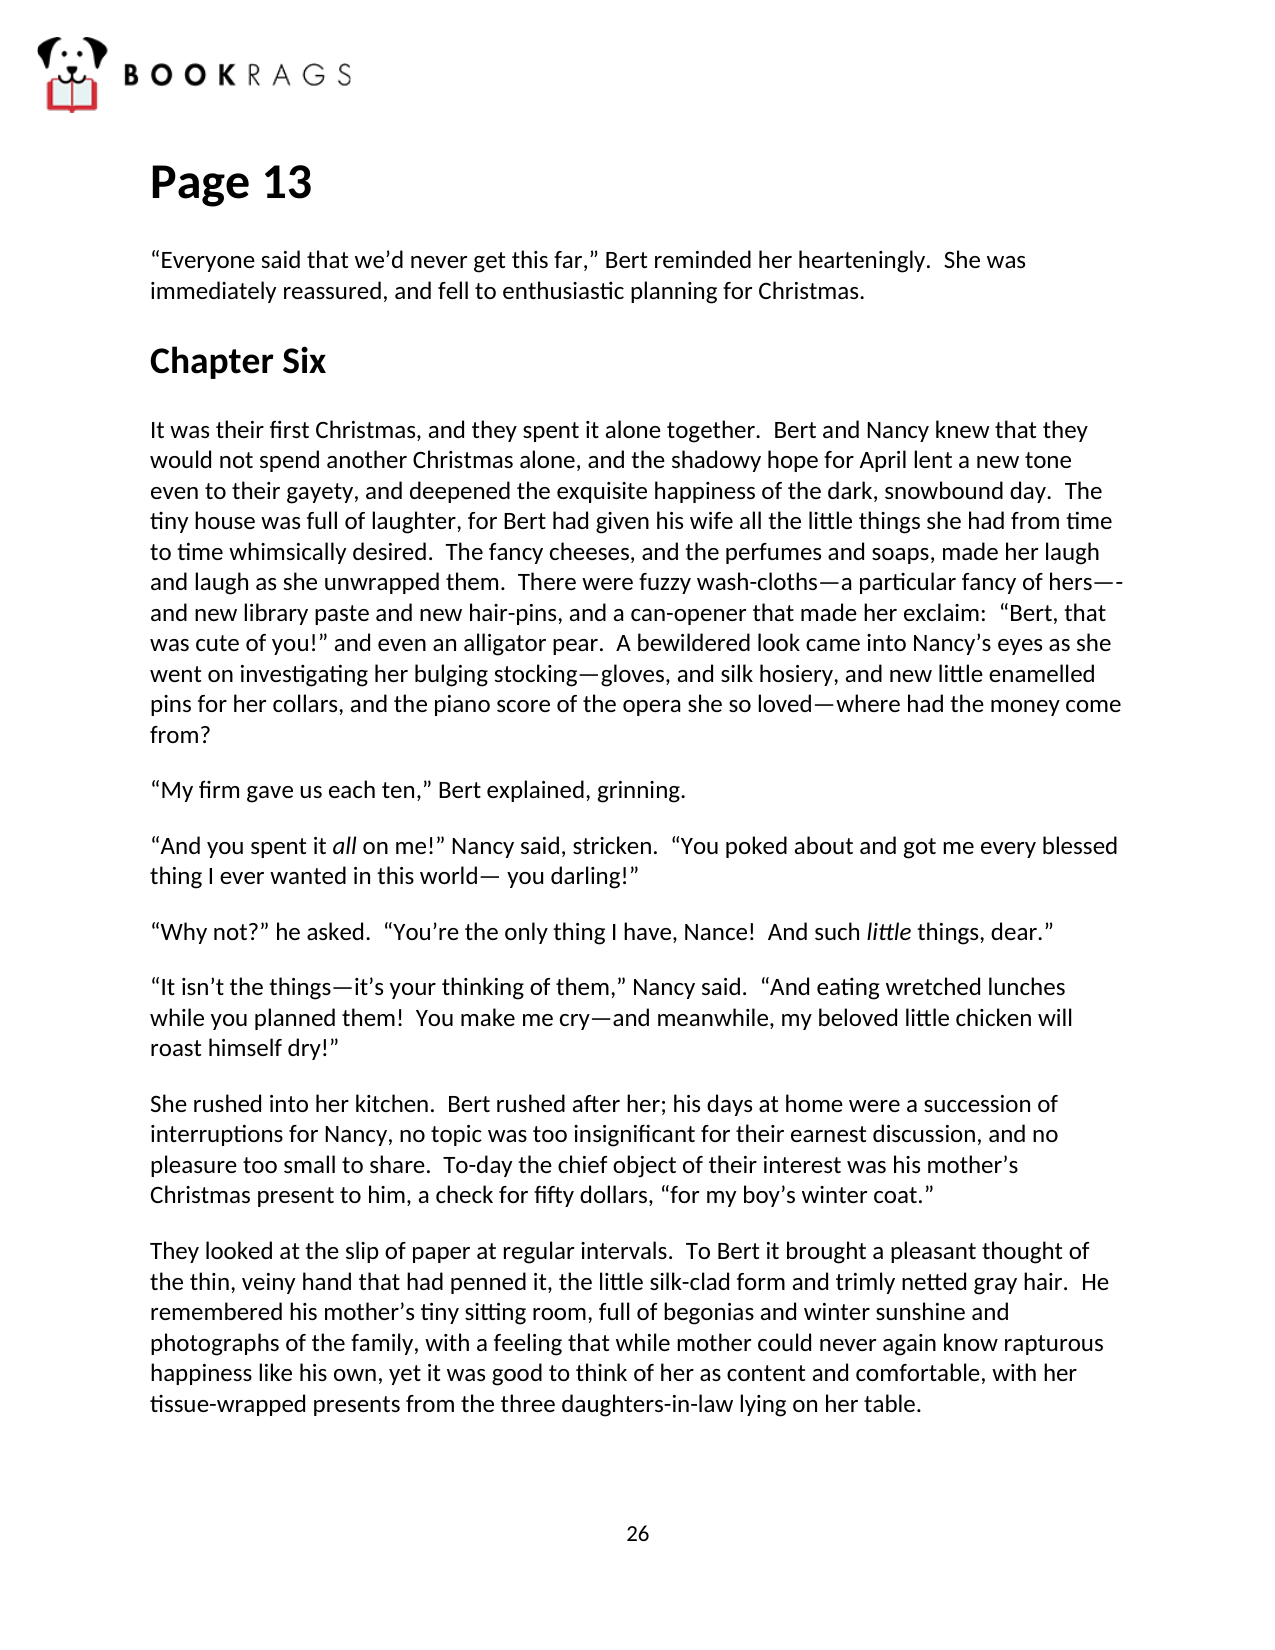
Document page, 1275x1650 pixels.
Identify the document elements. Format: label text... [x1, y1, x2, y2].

text “And you spent it all on me!” Nancy said, stricken. “You poked about and got me every blessed thing I ever wanted in this world—­ you darling!” [150, 830, 1125, 891]
picture [37, 37, 351, 113]
text They looked at the slip of paper at regular intervals. To Bert it brought a pleasant thought of the thin, veiny hand that had penned it, the little silk-clad form and trimly netted gray hair. He remembered his mother’s tiny sitting room, full of begonias and winter sunshine and photographs of the family, with a feeling that while mother could never again know rapturous happiness like his own, yet it was good to think of her as content and comfortable, with her tissue-wrapped presents from the three daughters-in-law lying on her table. [150, 1235, 1125, 1418]
text She rushed into her kitchen. Bert rushed after her; his days at home were a succession of interruptions for Nancy, no topic was too insignificant for their earnest discussion, and no pleasure too small to share. To-day the chief object of their interest was his mother’s Christmas present to him, a check for fifty dollars, “for my boy’s winter coat.” [150, 1088, 1125, 1210]
text “It isn’t the things—­it’s your thinking of them,” Nancy said. “And eating wretched lunches while you planned them! You make me cry—­and meanwhile, my beloved little chicken will roast himself dry!” [150, 972, 1125, 1063]
text Chapter Six [150, 337, 1125, 383]
text It was their first Christmas, and they spent it alone together. Bert and Nancy knew that they would not spend another Christmas alone, and the shadowy hope for April lent a new tone even to their gayety, and deepened the exquisite happiness of the dark, snowbound day. The tiny house was full of laughter, for Bert had given his wife all the little things she had from time to time whimsically desired. The fancy cheeses, and the perfumes and soaps, made her laugh and laugh as she unwrapped them. There were fuzzy wash-cloths—­a particular fancy of hers—­and new library paste and new hair-pins, and a can-opener that made her exclaim: “Bert, that was cute of you!” and even an alligator pear. A bewildered look came into Nancy’s eyes as she went on investigating her bulging stocking—­gloves, and silk hosiery, and new little enamelled pins for her collars, and the piano score of the opera she so loved—­where had the money come from? [150, 414, 1125, 749]
text Page 13 [150, 150, 1125, 211]
text “My firm gave us each ten,” Bert explained, grinning. [150, 774, 1125, 805]
text “Why not?” he asked. “You’re the only thing I have, Nance! And such little things, dear.” [150, 916, 1125, 947]
text “Everyone said that we’d never get this far,” Bert reminded her hearteningly. She was immediately reassured, and fell to enthusiastic planning for Christmas. [150, 244, 1125, 306]
